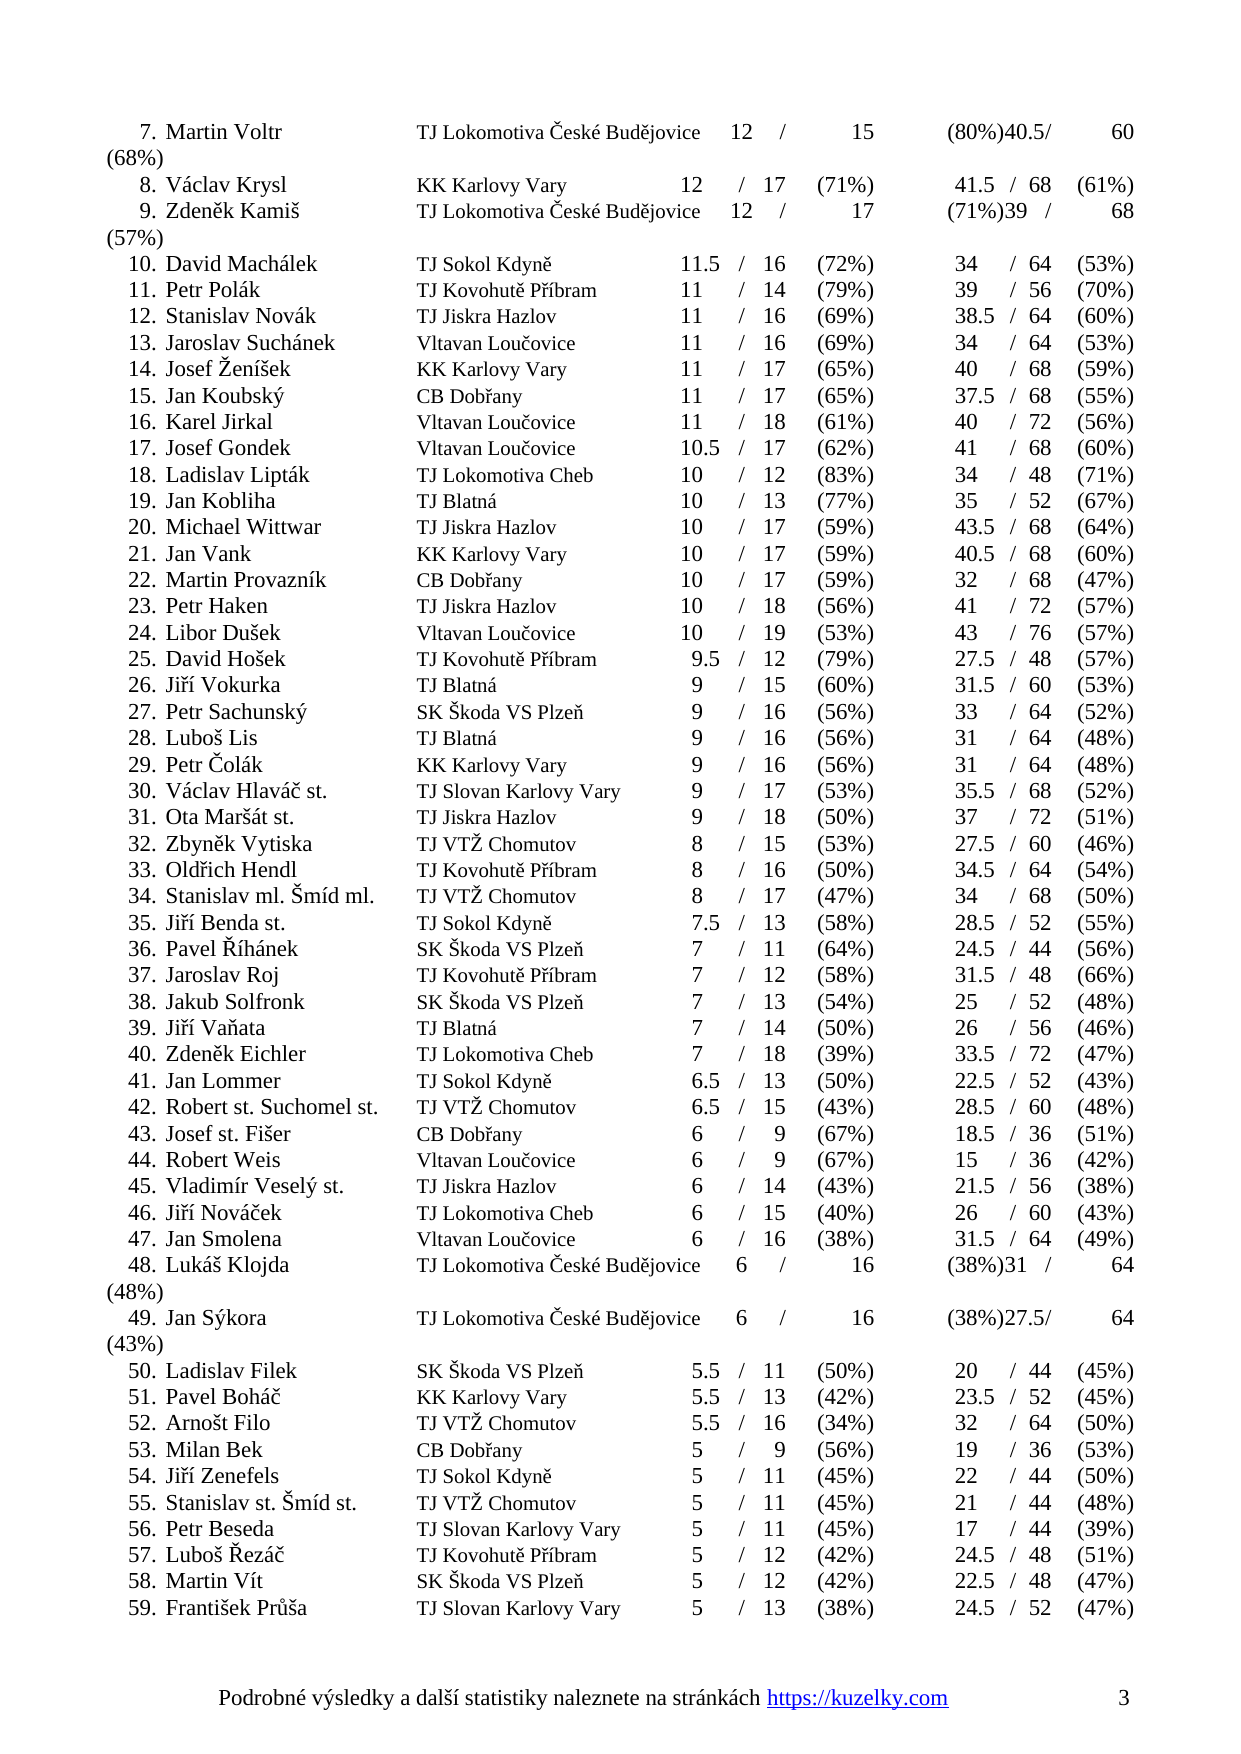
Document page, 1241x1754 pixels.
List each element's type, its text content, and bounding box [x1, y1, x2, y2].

text 48. Lukáš Klojda TJ Lokomotiva České Budějovice 6 / 16 (38%) 31 / 64 (48%) [106, 1251, 1134, 1304]
text 57. Luboš Řezáč TJ Kovohutě Příbram 5 / 12 (42%) 24.5 / 48 (51%) [106, 1541, 1134, 1568]
text 42. Robert st. Suchomel st. TJ VTŽ Chomutov 6.5 / 15 (43%) 28.5 / 60 (48%) [106, 1093, 1134, 1119]
text 14. Josef Ženíšek KK Karlovy Vary 11 / 17 (65%) 40 / 68 (59%) [106, 355, 1134, 382]
text 27. Petr Sachunský SK Škoda VS Plzeň 9 / 16 (56%) 33 / 64 (52%) [106, 698, 1134, 724]
text 23. Petr Haken TJ Jiskra Hazlov 10 / 18 (56%) 41 / 72 (57%) [106, 592, 1134, 619]
text 36. Pavel Říhánek SK Škoda VS Plzeň 7 / 11 (64%) 24.5 / 44 (56%) [106, 935, 1134, 961]
text 52. Arnošt Filo TJ VTŽ Chomutov 5.5 / 16 (34%) 32 / 64 (50%) [106, 1409, 1134, 1436]
text 32. Zbyněk Vytiska TJ VTŽ Chomutov 8 / 15 (53%) 27.5 / 60 (46%) [106, 830, 1134, 856]
text 8. Václav Krysl KK Karlovy Vary 12 / 17 (71%) 41.5 / 68 (61%) [106, 171, 1134, 197]
text 16. Karel Jirkal Vltavan Loučovice 11 / 18 (61%) 40 / 72 (56%) [106, 408, 1134, 434]
text 38. Jakub Solfronk SK Škoda VS Plzeň 7 / 13 (54%) 25 / 52 (48%) [106, 988, 1134, 1014]
text 51. Pavel Boháč KK Karlovy Vary 5.5 / 13 (42%) 23.5 / 52 (45%) [106, 1383, 1134, 1409]
text 53. Milan Bek CB Dobřany 5 / 9 (56%) 19 / 36 (53%) [106, 1436, 1134, 1462]
text 19. Jan Kobliha TJ Blatná 10 / 13 (77%) 35 / 52 (67%) [106, 487, 1134, 513]
text 13. Jaroslav Suchánek Vltavan Loučovice 11 / 16 (69%) 34 / 64 (53%) [106, 329, 1134, 355]
text 30. Václav Hlaváč st. TJ Slovan Karlovy Vary 9 / 17 (53%) 35.5 / 68 (52%) [106, 777, 1134, 803]
text 47. Jan Smolena Vltavan Loučovice 6 / 16 (38%) 31.5 / 64 (49%) [106, 1225, 1134, 1251]
text 35. Jiří Benda st. TJ Sokol Kdyně 7.5 / 13 (58%) 28.5 / 52 (55%) [106, 909, 1134, 935]
text 29. Petr Čolák KK Karlovy Vary 9 / 16 (56%) 31 / 64 (48%) [106, 751, 1134, 777]
text 7. Martin Voltr TJ Lokomotiva České Budějovice 12 / 15 (80%) 40.5 / 60 (68%) [106, 118, 1134, 171]
text 59. František Průša TJ Slovan Karlovy Vary 5 / 13 (38%) 24.5 / 52 (47%) [106, 1594, 1134, 1620]
text 43. Josef st. Fišer CB Dobřany 6 / 9 (67%) 18.5 / 36 (51%) [106, 1119, 1134, 1146]
text 10. David Machálek TJ Sokol Kdyně 11.5 / 16 (72%) 34 / 64 (53%) [106, 250, 1134, 276]
text 50. Ladislav Filek SK Škoda VS Plzeň 5.5 / 11 (50%) 20 / 44 (45%) [106, 1357, 1134, 1383]
text 17. Josef Gondek Vltavan Loučovice 10.5 / 17 (62%) 41 / 68 (60%) [106, 434, 1134, 461]
text 20. Michael Wittwar TJ Jiskra Hazlov 10 / 17 (59%) 43.5 / 68 (64%) [106, 513, 1134, 540]
text 12. Stanislav Novák TJ Jiskra Hazlov 11 / 16 (69%) 38.5 / 64 (60%) [106, 303, 1134, 329]
text 25. David Hošek TJ Kovohutě Příbram 9.5 / 12 (79%) 27.5 / 48 (57%) [106, 645, 1134, 672]
text 54. Jiří Zenefels TJ Sokol Kdyně 5 / 11 (45%) 22 / 44 (50%) [106, 1462, 1134, 1488]
text 44. Robert Weis Vltavan Loučovice 6 / 9 (67%) 15 / 36 (42%) [106, 1146, 1134, 1172]
text 34. Stanislav ml. Šmíd ml. TJ VTŽ Chomutov 8 / 17 (47%) 34 / 68 (50%) [106, 882, 1134, 909]
text 24. Libor Dušek Vltavan Loučovice 10 / 19 (53%) 43 / 76 (57%) [106, 619, 1134, 645]
text 11. Petr Polák TJ Kovohutě Příbram 11 / 14 (79%) 39 / 56 (70%) [106, 276, 1134, 303]
text 37. Jaroslav Roj TJ Kovohutě Příbram 7 / 12 (58%) 31.5 / 48 (66%) [106, 961, 1134, 988]
text 31. Ota Maršát st. TJ Jiskra Hazlov 9 / 18 (50%) 37 / 72 (51%) [106, 803, 1134, 830]
text 15. Jan Koubský CB Dobřany 11 / 17 (65%) 37.5 / 68 (55%) [106, 382, 1134, 408]
text 28. Luboš Lis TJ Blatná 9 / 16 (56%) 31 / 64 (48%) [106, 724, 1134, 751]
text 40. Zdeněk Eichler TJ Lokomotiva Cheb 7 / 18 (39%) 33.5 / 72 (47%) [106, 1041, 1134, 1067]
text 58. Martin Vít SK Škoda VS Plzeň 5 / 12 (42%) 22.5 / 48 (47%) [106, 1568, 1134, 1594]
text 55. Stanislav st. Šmíd st. TJ VTŽ Chomutov 5 / 11 (45%) 21 / 44 (48%) [106, 1488, 1134, 1515]
text 22. Martin Provazník CB Dobřany 10 / 17 (59%) 32 / 68 (47%) [106, 566, 1134, 592]
text 45. Vladimír Veselý st. TJ Jiskra Hazlov 6 / 14 (43%) 21.5 / 56 (38%) [106, 1172, 1134, 1199]
text 41. Jan Lommer TJ Sokol Kdyně 6.5 / 13 (50%) 22.5 / 52 (43%) [106, 1067, 1134, 1093]
text 49. Jan Sýkora TJ Lokomotiva České Budějovice 6 / 16 (38%) 27.5 / 64 (43%) [106, 1304, 1134, 1357]
text 18. Ladislav Lipták TJ Lokomotiva Cheb 10 / 12 (83%) 34 / 48 (71%) [106, 461, 1134, 487]
text 33. Oldřich Hendl TJ Kovohutě Příbram 8 / 16 (50%) 34.5 / 64 (54%) [106, 856, 1134, 882]
text 26. Jiří Vokurka TJ Blatná 9 / 15 (60%) 31.5 / 60 (53%) [106, 672, 1134, 698]
text 56. Petr Beseda TJ Slovan Karlovy Vary 5 / 11 (45%) 17 / 44 (39%) [106, 1515, 1134, 1541]
text 9. Zdeněk Kamiš TJ Lokomotiva České Budějovice 12 / 17 (71%) 39 / 68 (57%) [106, 197, 1134, 250]
text 46. Jiří Nováček TJ Lokomotiva Cheb 6 / 15 (40%) 26 / 60 (43%) [106, 1199, 1134, 1225]
text 21. Jan Vank KK Karlovy Vary 10 / 17 (59%) 40.5 / 68 (60%) [106, 540, 1134, 566]
text 39. Jiří Vaňata TJ Blatná 7 / 14 (50%) 26 / 56 (46%) [106, 1014, 1134, 1041]
